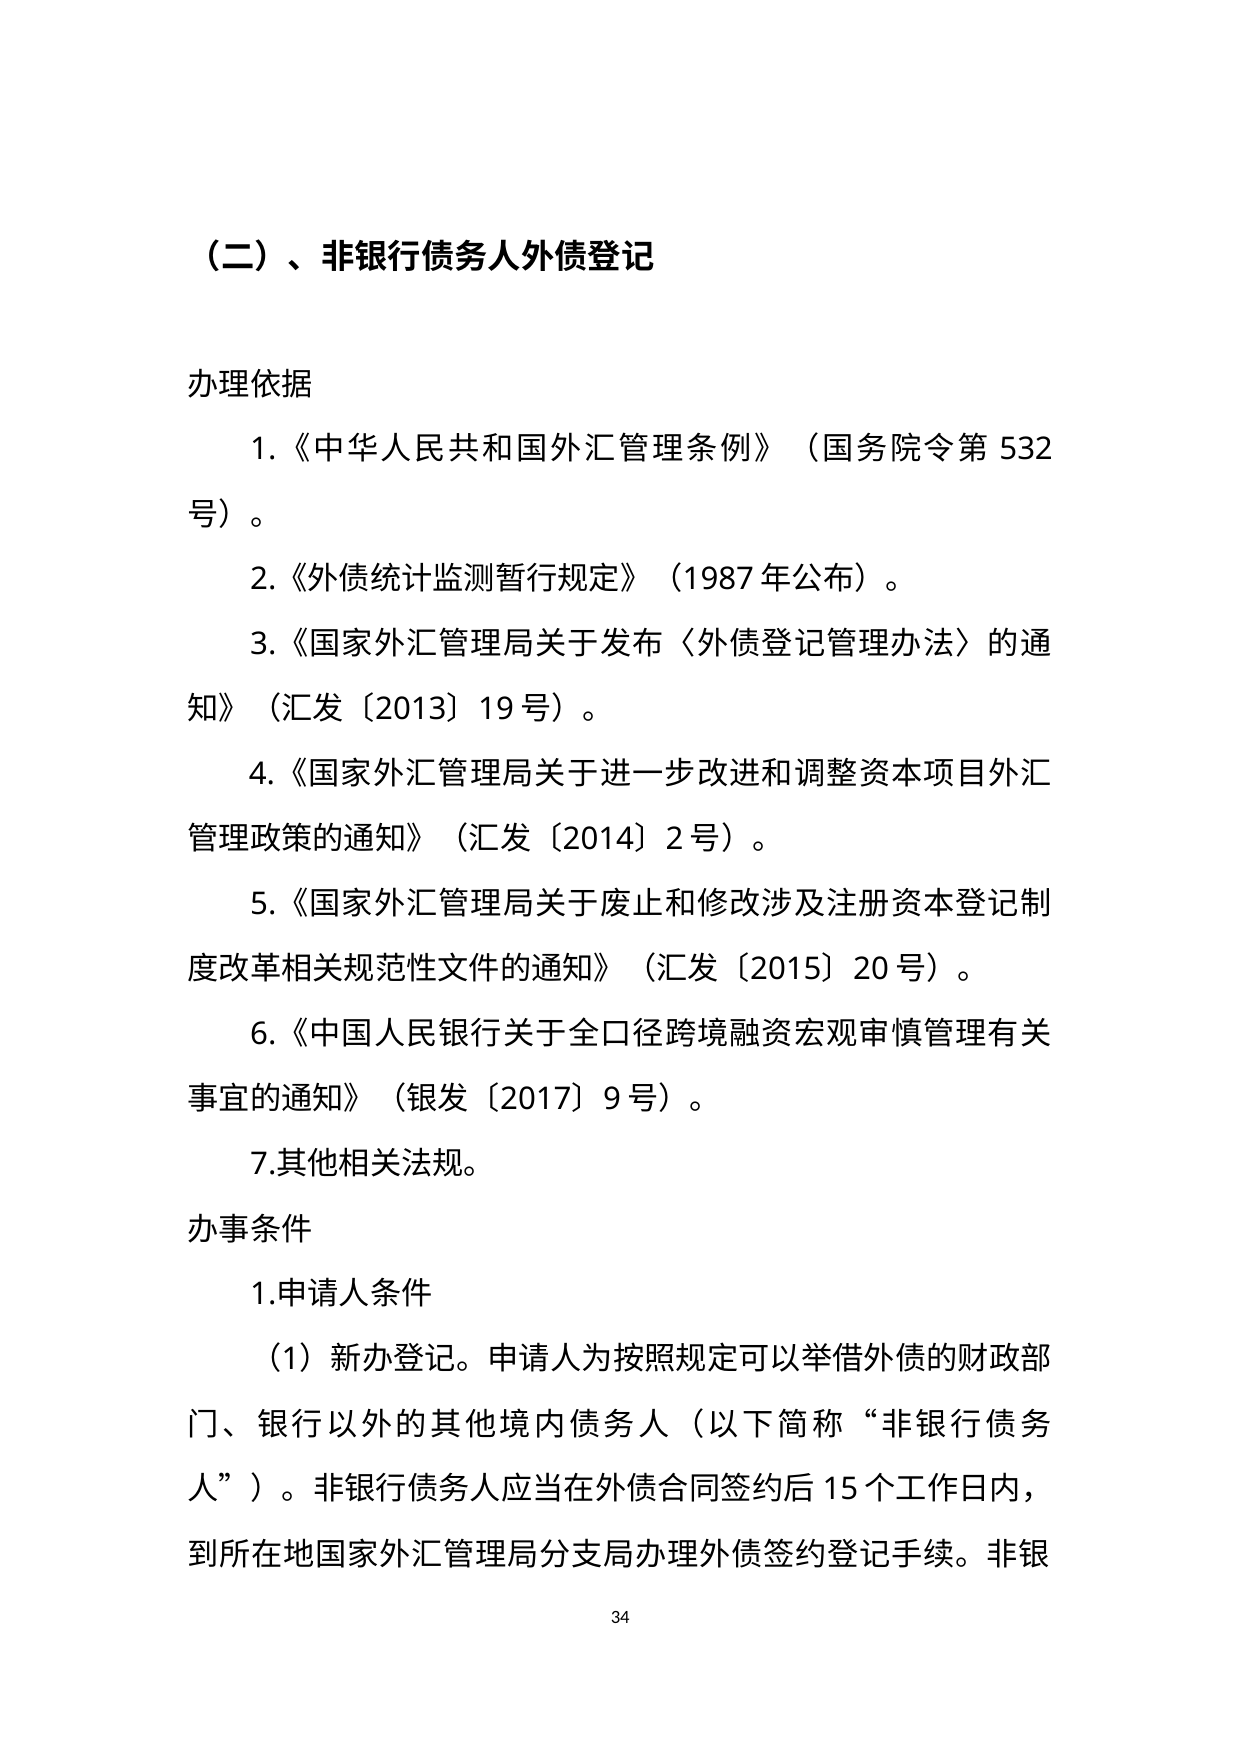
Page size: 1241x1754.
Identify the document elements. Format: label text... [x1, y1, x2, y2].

text 5.《国家外汇管理局关于废止和修改涉及注册资本登记制度改革相关规范性文件的通知》（汇发〔2015〕20号）。 [187, 869, 1053, 999]
subtitle （二）、非银行债务人外债登记 [187, 222, 1053, 287]
text 1.《中华人民共和国外汇管理条例》（国务院令第532号）。 [187, 414, 1053, 544]
text 办事条件 [187, 1194, 1053, 1259]
text 办理依据 [187, 349, 1053, 414]
text 1.申请人条件 [187, 1259, 1053, 1324]
text 3.《国家外汇管理局关于发布〈外债登记管理办法〉的通知》（汇发〔2013〕19号）。 [187, 609, 1053, 739]
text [187, 1324, 1053, 1584]
text 2.《外债统计监测暂行规定》（1987年公布）。 [187, 544, 1053, 609]
text 4.《国家外汇管理局关于进一步改进和调整资本项目外汇管理政策的通知》（汇发〔2014〕2号）。 [187, 739, 1053, 869]
text 7.其他相关法规。 [187, 1129, 1053, 1194]
text 6.《中国人民银行关于全口径跨境融资宏观审慎管理有关事宜的通知》（银发〔2017〕9号）。 [187, 999, 1053, 1129]
